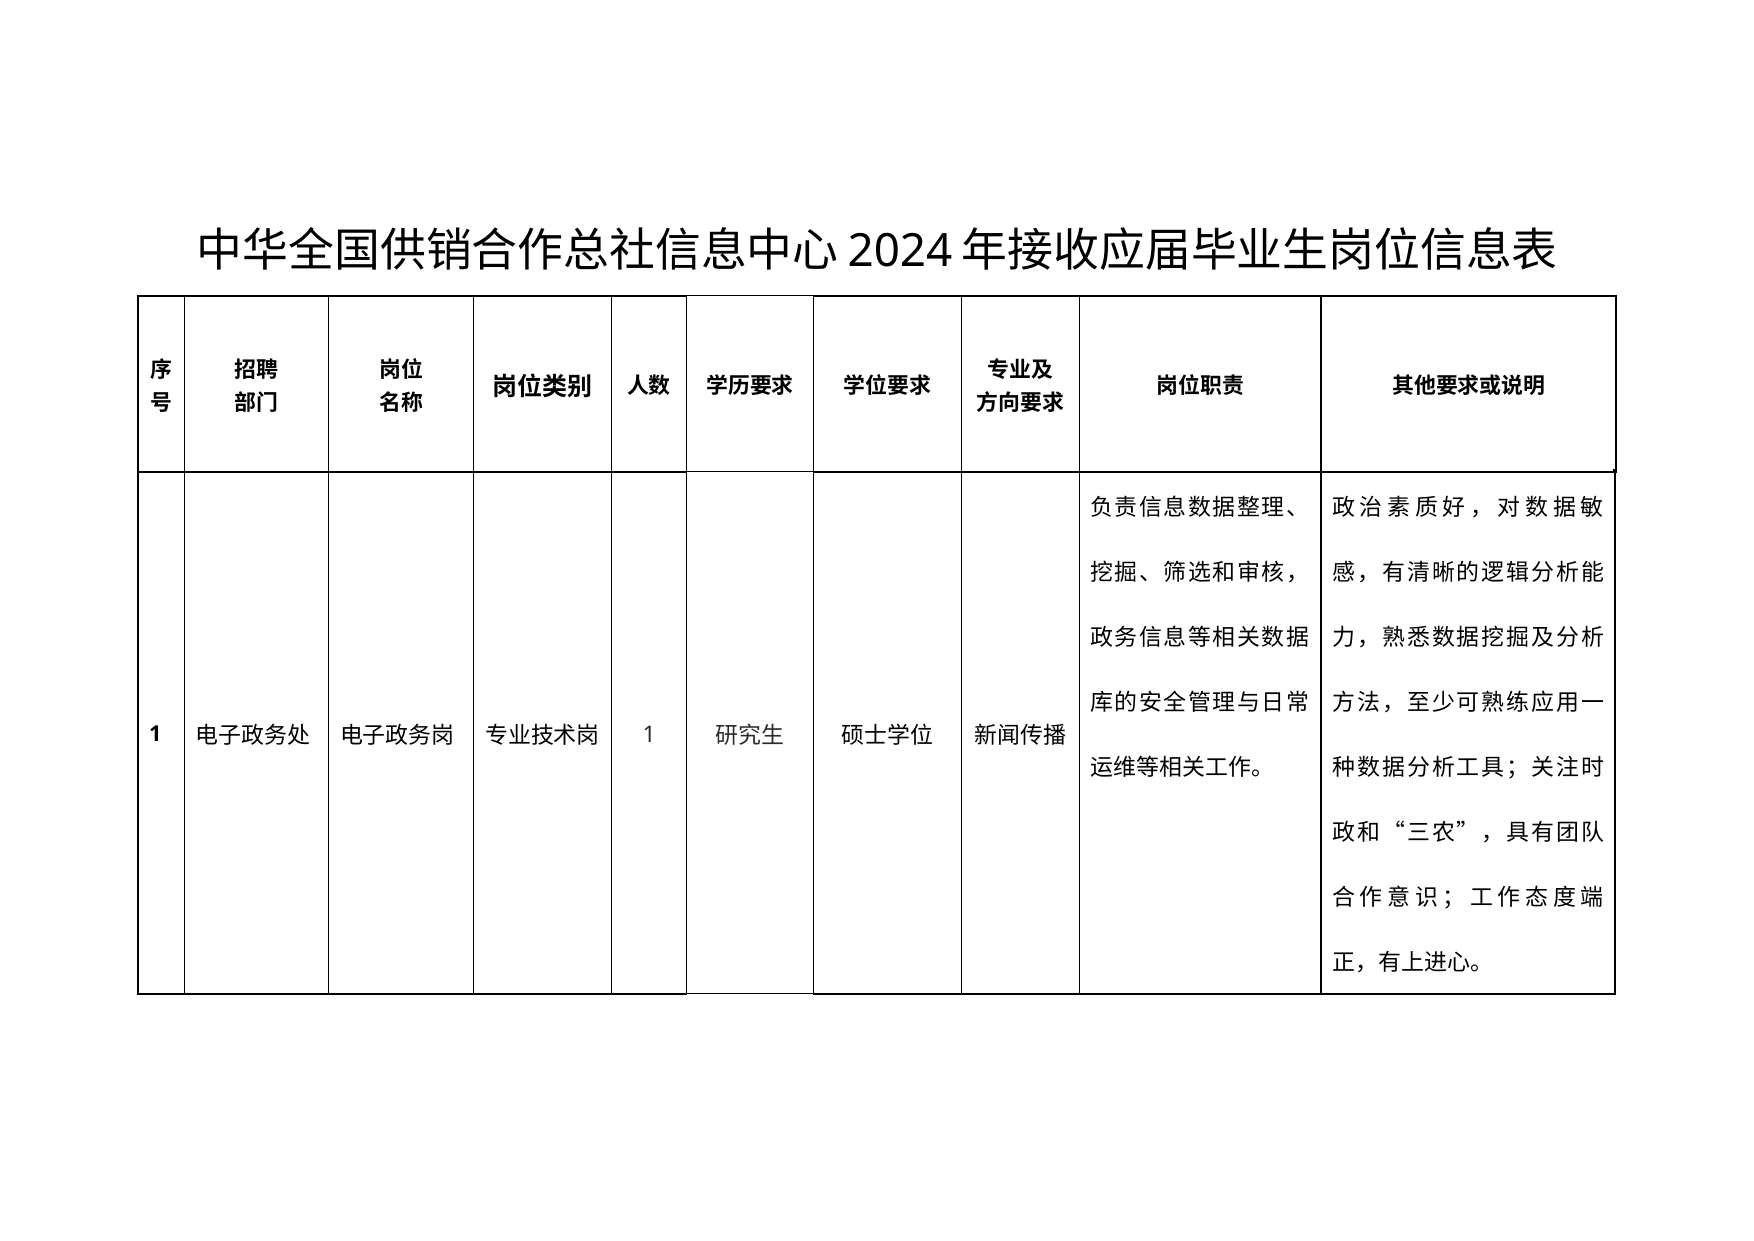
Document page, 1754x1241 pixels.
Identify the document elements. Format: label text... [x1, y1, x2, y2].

table_cell 研究生 [687, 472, 813, 993]
text 中华全国供销合作总社信息中心2024年接收应届毕业生岗位信息表 [150, 198, 1604, 295]
table_header 岗位 名称 [329, 297, 473, 471]
table_cell 1 [139, 473, 184, 993]
table_cell 负责信息数据整理、挖掘、筛选和审核，政务信息等相关数据库的安全管理与日常运维等相关工作。 [1080, 473, 1320, 993]
table_header 招聘 部门 [185, 297, 328, 471]
table_cell 专业技术岗 [474, 473, 611, 993]
table_header 岗位类别 [474, 297, 611, 471]
table_header 序 号 [139, 297, 184, 471]
table_header 岗位职责 [1080, 297, 1320, 471]
table_header 其他要求或说明 [1322, 297, 1615, 471]
table_cell 电子政务岗 [329, 473, 473, 993]
table_cell 政治素质好，对数据敏感，有清晰的逻辑分析能力，熟悉数据挖掘及分析方法，至少可熟练应用一种数据分析工具；关注时政和“三农”，具有团队合作意识；工作态度端正，有上进心。 [1322, 473, 1614, 993]
table_header 学位要求 [814, 297, 961, 471]
table_cell 1 [612, 473, 686, 993]
table_header 人数 [612, 297, 686, 471]
table_header 学历要求 [687, 296, 813, 471]
table_header 专业及 方向要求 [962, 297, 1079, 471]
table_cell 电子政务处 [185, 473, 328, 993]
table_cell 新闻传播 [962, 473, 1079, 993]
table_cell 硕士学位 [814, 473, 961, 993]
